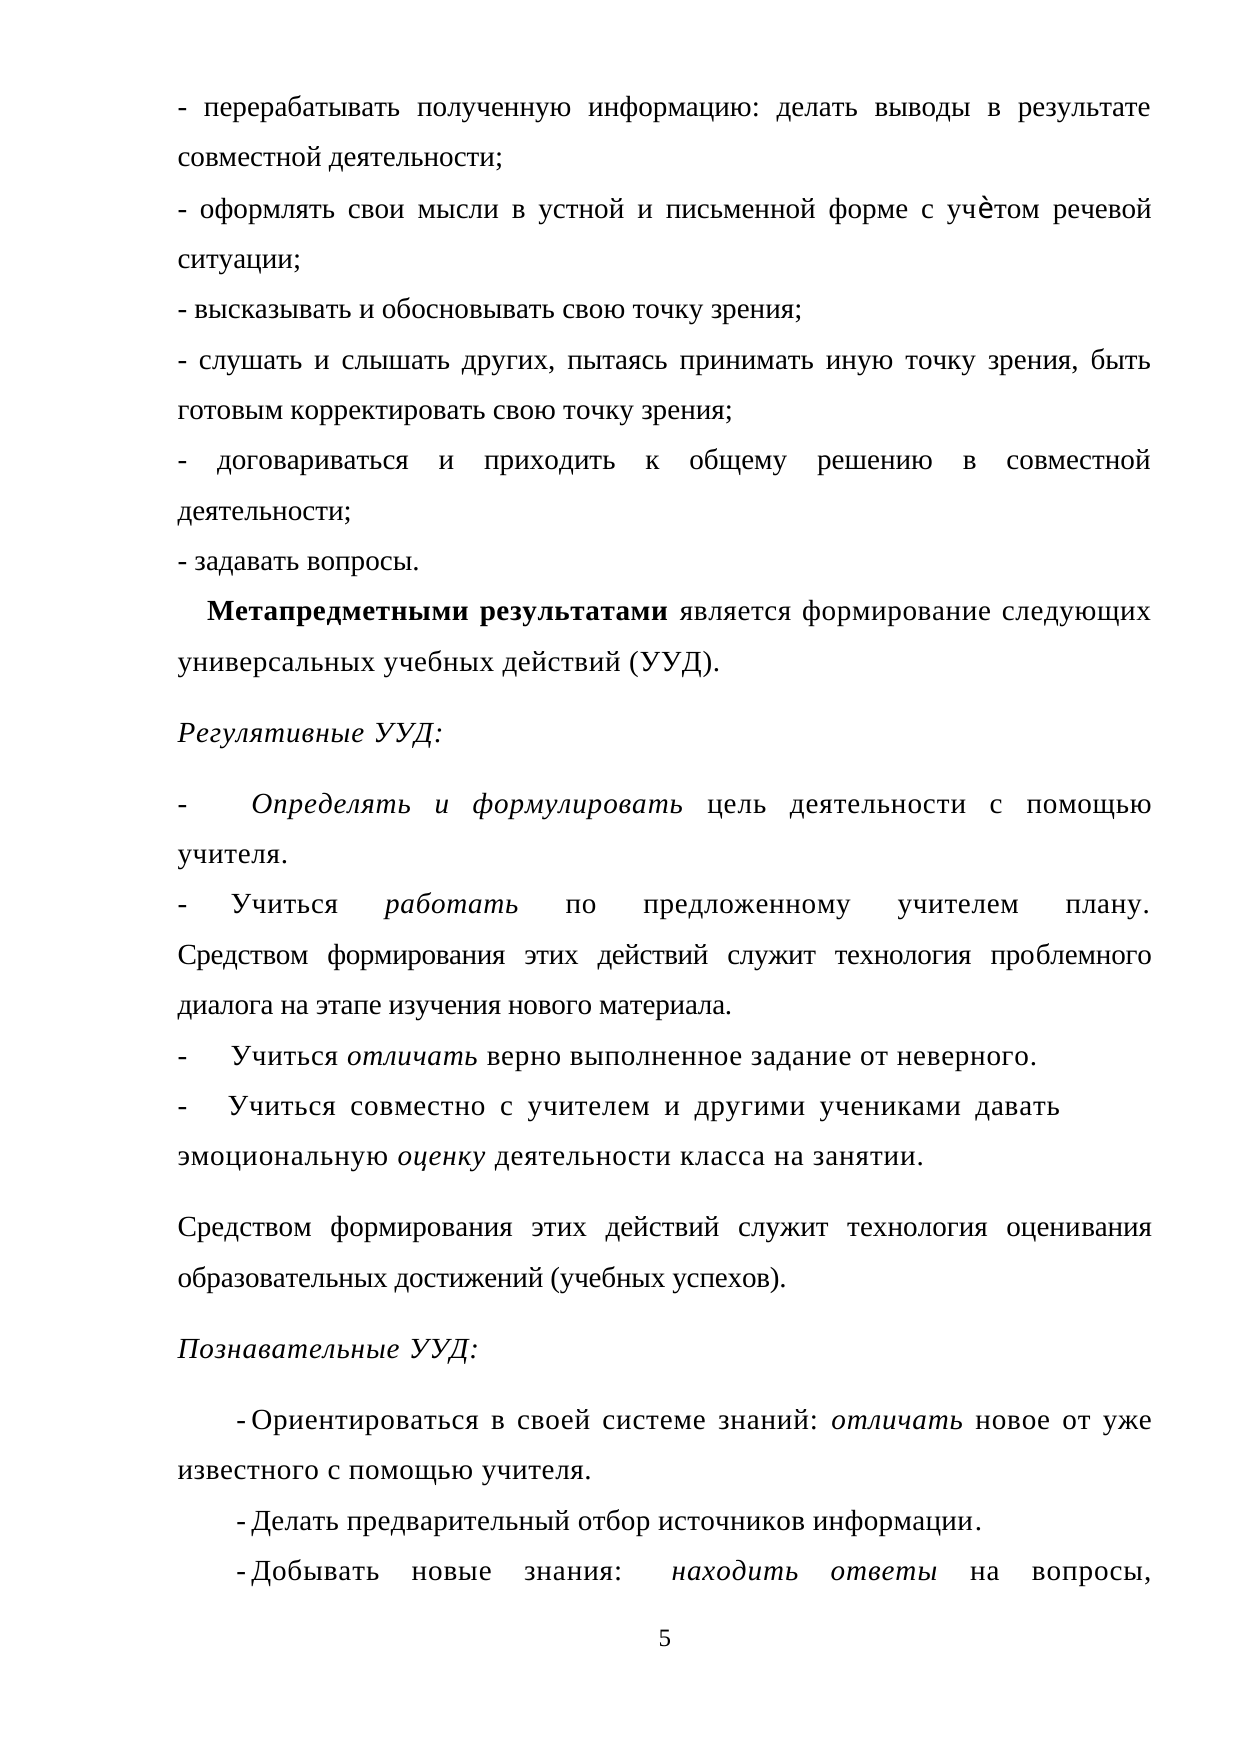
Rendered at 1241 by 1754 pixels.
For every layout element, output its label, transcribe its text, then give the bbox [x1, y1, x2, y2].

list - слушать и слышать других, пытаясь принимать иную точку зрения, быть готовым корректировать свою точку зрения; [177, 342, 1152, 426]
list Определять и формулировать цель деятельности с помощью учителя. [177, 786, 1152, 870]
list Учиться работать по предложенному учителем плану. Средством формирования этих действий служит технология проблемного диалога на этапе изучения нового материала. [177, 887, 1152, 1021]
text Метапредметными результатами является формирование следующих универсальных учебных действий (УУД). [177, 593, 1152, 677]
list - высказывать и обосновывать свою точку зрения; [177, 292, 1152, 325]
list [177, 1553, 1152, 1586]
list Делать предварительный отбор источников информации. [177, 1503, 1152, 1536]
list - договариваться и приходить к общему решению в совместной деятельности; [177, 442, 1152, 526]
list - оформлять свои мысли в устной и письменной форме с учѐтом речевой ситуации; [177, 189, 1152, 275]
text Познавательные УУД: [177, 1331, 1152, 1364]
list Учиться совместно с учителем и другими учениками давать эмоциональную оценку деятельности класса на занятии. [177, 1088, 1062, 1172]
list Ориентироваться в своей системе знаний: отличать новое от уже известного с помощью учителя. [177, 1402, 1152, 1486]
text Средством формирования этих действий служит технология оценивания образовательных достижений (учебных успехов). [177, 1209, 1152, 1293]
list - задавать вопросы. [177, 543, 1152, 577]
text Регулятивные УУД: [118, 715, 1152, 748]
list Учиться отличать верно выполненное задание от неверного. [177, 1038, 1152, 1071]
list - перерабатывать полученную информацию: делать выводы в результате совместной деятельности; [177, 89, 1152, 172]
